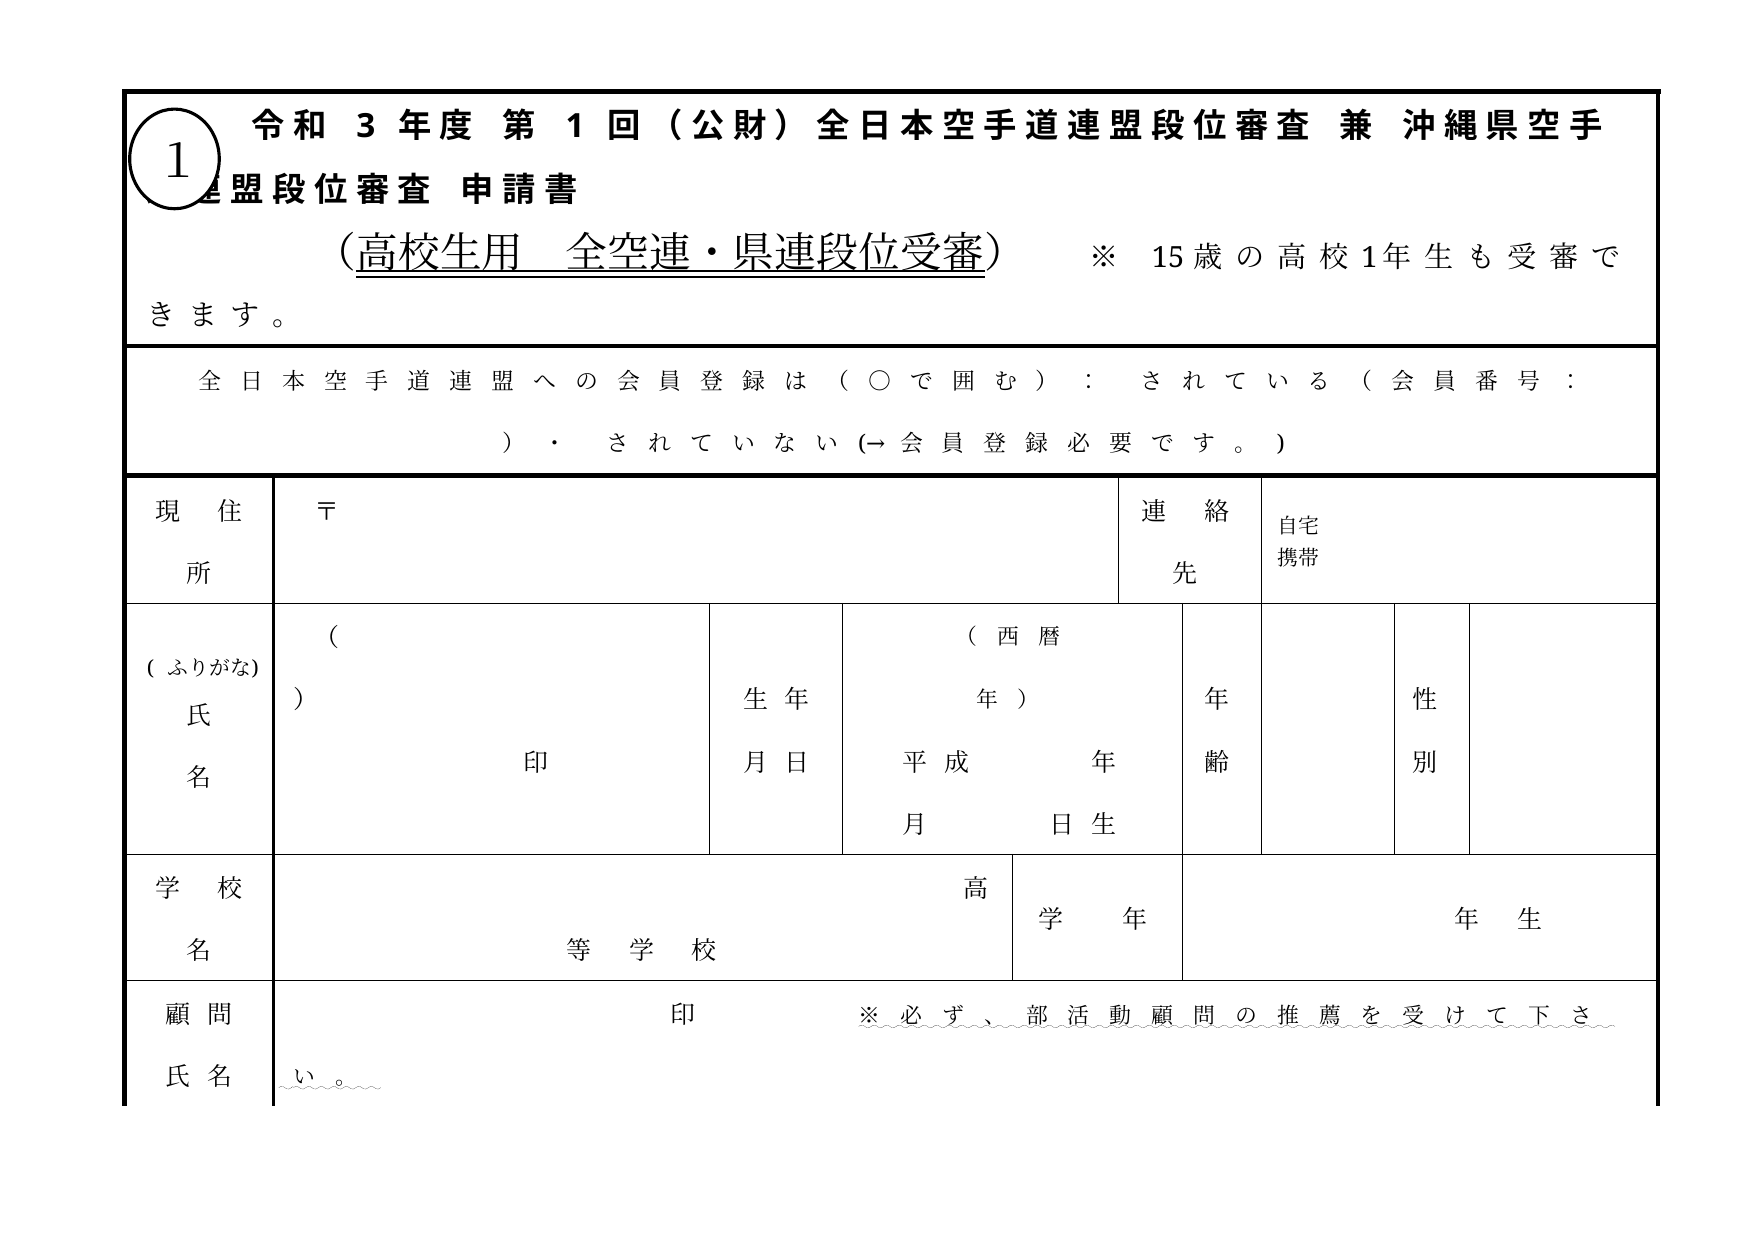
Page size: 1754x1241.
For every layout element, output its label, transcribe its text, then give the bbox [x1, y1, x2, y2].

table_cell （西暦 年） 平成 年 月 日生 [843, 604, 1182, 854]
table_cell （ ） 印 [275, 604, 709, 854]
table_cell (ふりがな) 氏 名 [127, 604, 272, 854]
table_cell 顧問氏名 [127, 981, 272, 1106]
table_cell 性別 [1395, 604, 1469, 854]
table_cell 自宅 携帯 [1262, 478, 1656, 603]
table_cell 生年月日 [710, 604, 842, 854]
table_cell 年齢 [1183, 604, 1261, 854]
table_cell 〒 [275, 478, 1118, 603]
table_cell 学 年 [1013, 855, 1182, 980]
table_cell 学 校 名 [127, 855, 272, 980]
table_cell 年 生 [1183, 855, 1656, 980]
table_cell 全日本空手道連盟への会員登録は（○で囲む）： されている（会員番号： ）・ されていない(→ 会員登録必要です。) [127, 348, 1656, 473]
table_cell 連 絡 先 [1119, 478, 1261, 603]
table_cell 現 住 所 [127, 478, 272, 603]
table_header 令和3年度 第1回（公財）全日本空手道連盟段位審査 兼 沖縄県空手道連盟段位審査 申請書 （高校生用 全空連・県連段位受審） ※15歳の高校1年生も受審できます。 [127, 94, 1656, 343]
table_cell [1470, 604, 1656, 854]
table_cell [1262, 604, 1394, 854]
table_cell 高 等 学 校 [275, 855, 1012, 980]
table_cell 印 ※必ず、部活動顧問の推薦を受けて下さい。 [275, 981, 1656, 1106]
